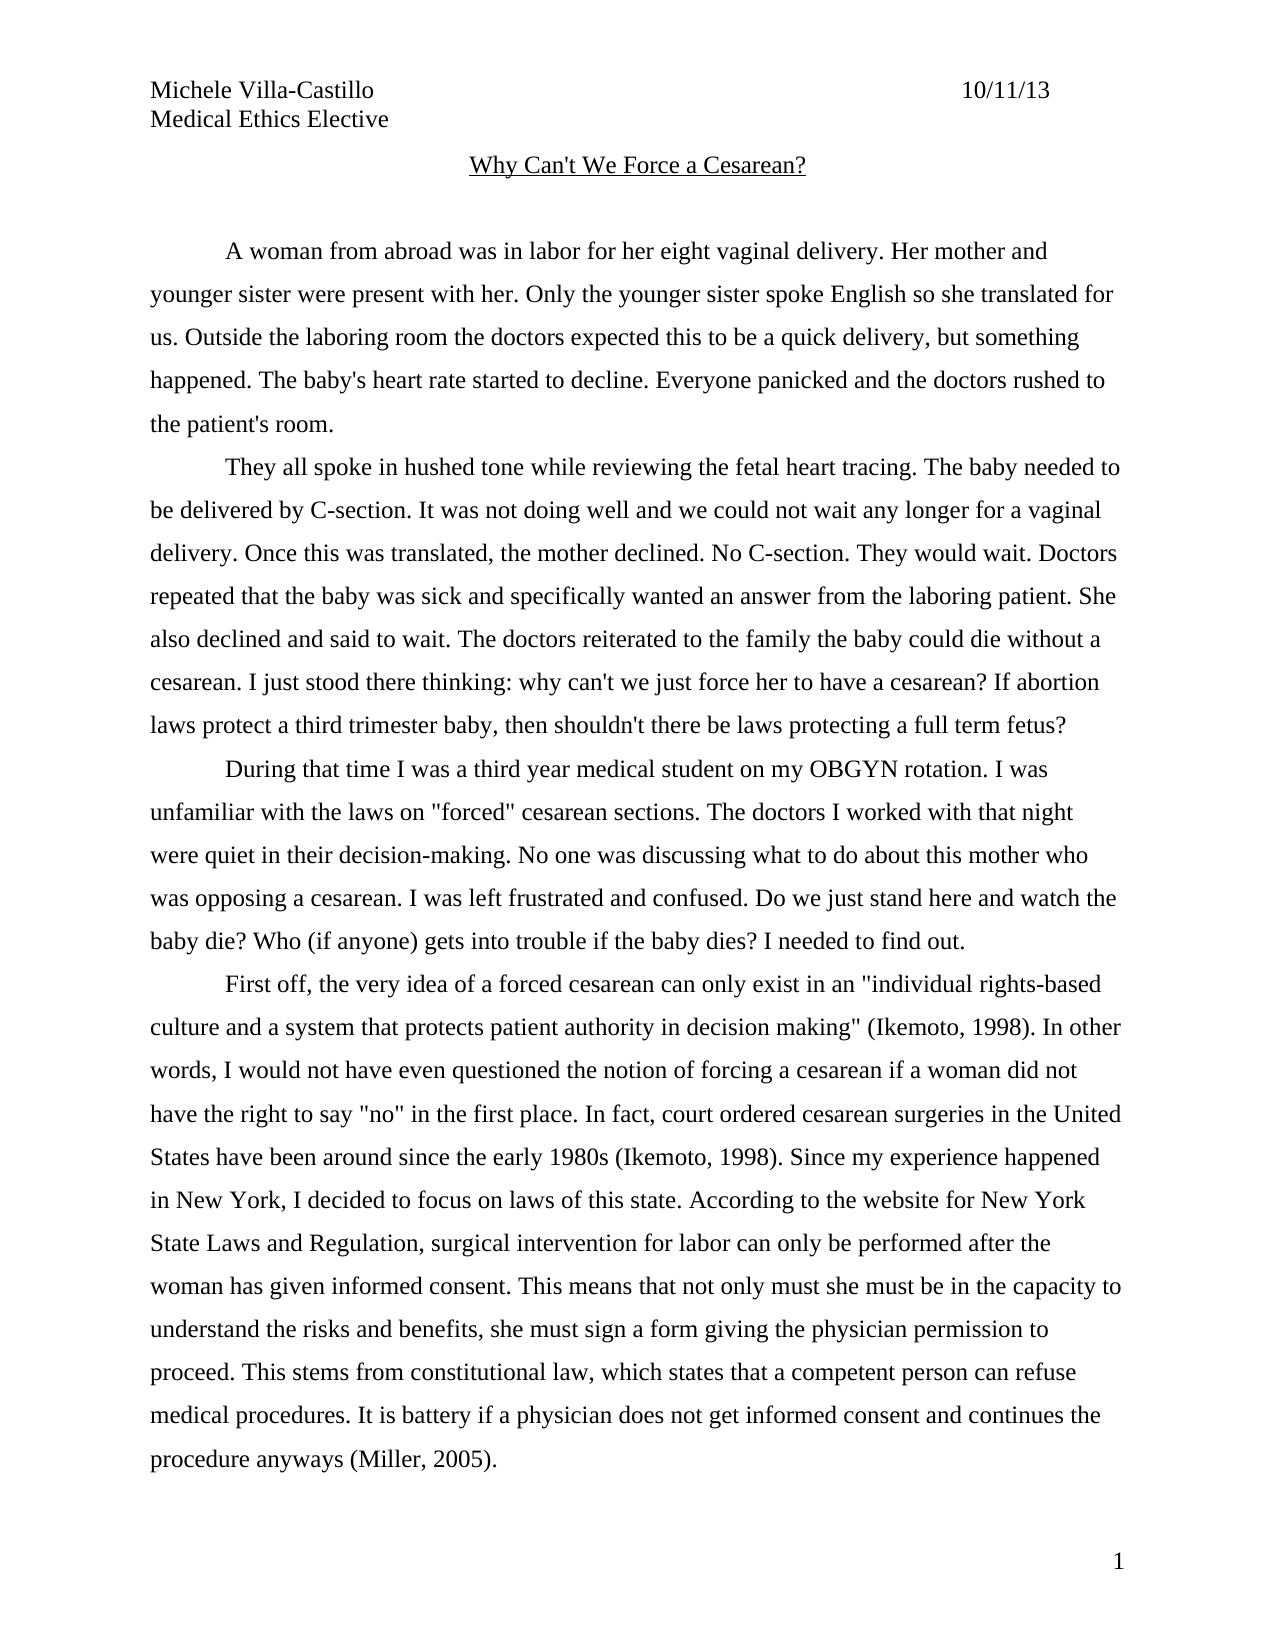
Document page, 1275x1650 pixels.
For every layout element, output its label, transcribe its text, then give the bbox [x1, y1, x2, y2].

text First off, the very idea of a forced cesarean can only exist in an "individual rights-based culture and a system that protects patient authority in decision making" (Ikemoto, 1998). In other words, I would not have even questioned the notion of forcing a cesarean if a woman did not have the right to say "no" in the first place. In fact, court ordered cesarean surgeries in the United States have been around since the early 1980s (Ikemoto, 1998). Since my experience happened in New York, I decided to focus on laws of this state. According to the website for New York State Laws and Regulation, surgical intervention for labor can only be performed after the woman has given informed consent. This means that not only must she must be in the capacity to understand the risks and benefits, she must sign a form giving the physician permission to proceed. This stems from constitutional law, which states that a competent person can refuse medical procedures. It is battery if a physician does not get informed consent and continues the procedure anyways (Miller, 2005). [150, 969, 1125, 1472]
text Why Can't We Force a Cesarean? [150, 150, 1125, 179]
text A woman from abroad was in labor for her eight vaginal delivery. Her mother and younger sister were present with her. Only the younger sister spoke English so she translated for us. Outside the laboring room the doctors expected this to be a quick delivery, but something happened. The baby's heart rate started to decline. Everyone panicked and the doctors rushed to the patient's room. [150, 236, 1125, 437]
text They all spoke in hushed tone while reviewing the fetal heart tracing. The baby needed to be delivered by C-section. It was not doing well and we could not wait any longer for a vaginal delivery. Once this was translated, the mother declined. No C-section. They would wait. Doctors repeated that the baby was sick and specifically wanted an answer from the laboring patient. She also declined and said to wait. The doctors reiterated to the family the baby could die without a cesarean. I just stood there thinking: why can't we just force her to have a cesarean? If abortion laws protect a third trimester baby, then shouldn't there be laws protecting a full term fetus? [150, 452, 1125, 739]
text During that time I was a third year medical student on my OBGYN rotation. I was unfamiliar with the laws on "forced" cesarean sections. The doctors I worked with that night were quiet in their decision-making. No one was discussing what to do about this mother who was opposing a cesarean. I was left frustrated and confused. Do we just stand here and watch the baby die? Who (if anyone) gets into trouble if the baby dies? I needed to find out. [150, 754, 1125, 955]
